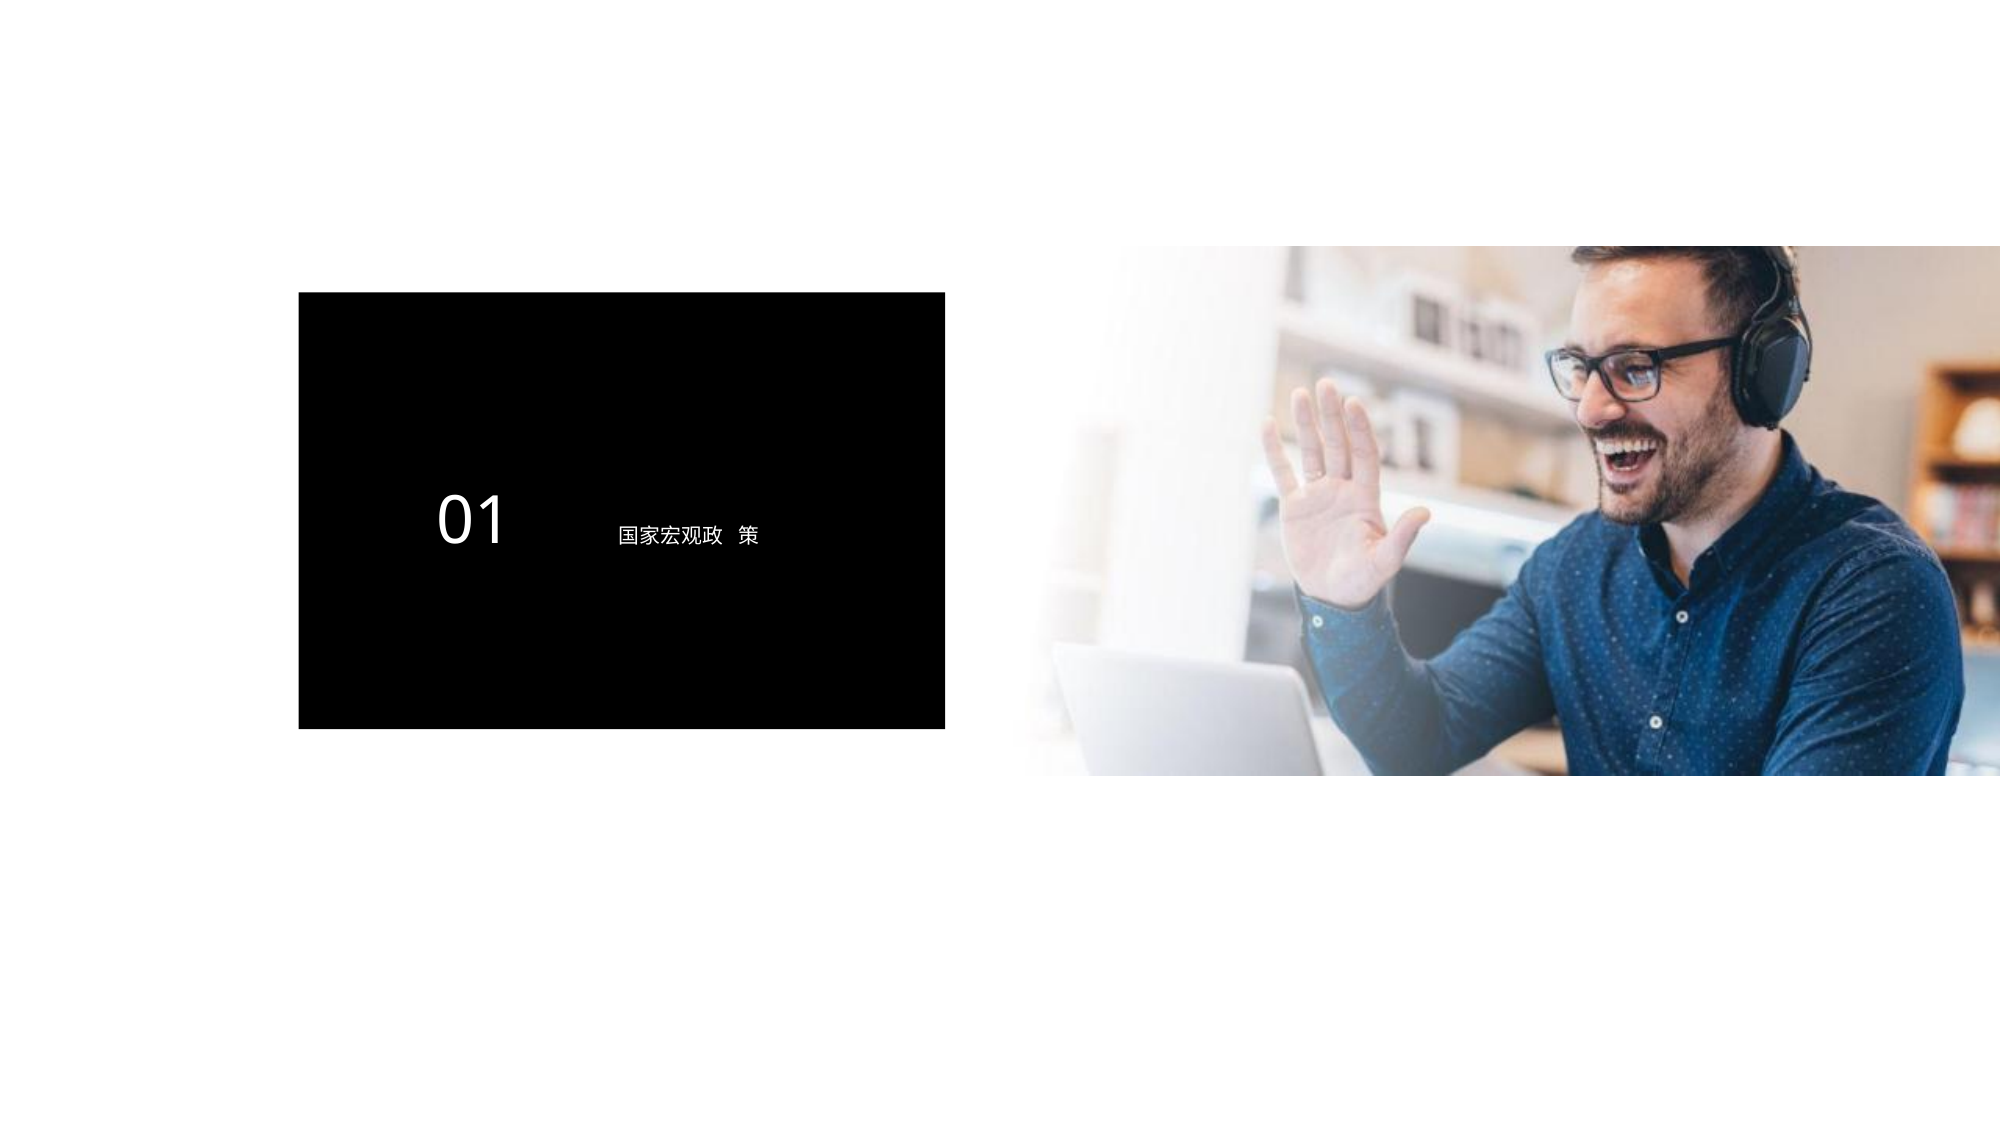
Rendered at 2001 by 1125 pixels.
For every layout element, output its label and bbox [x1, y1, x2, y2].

picture [151, 246, 2000, 776]
